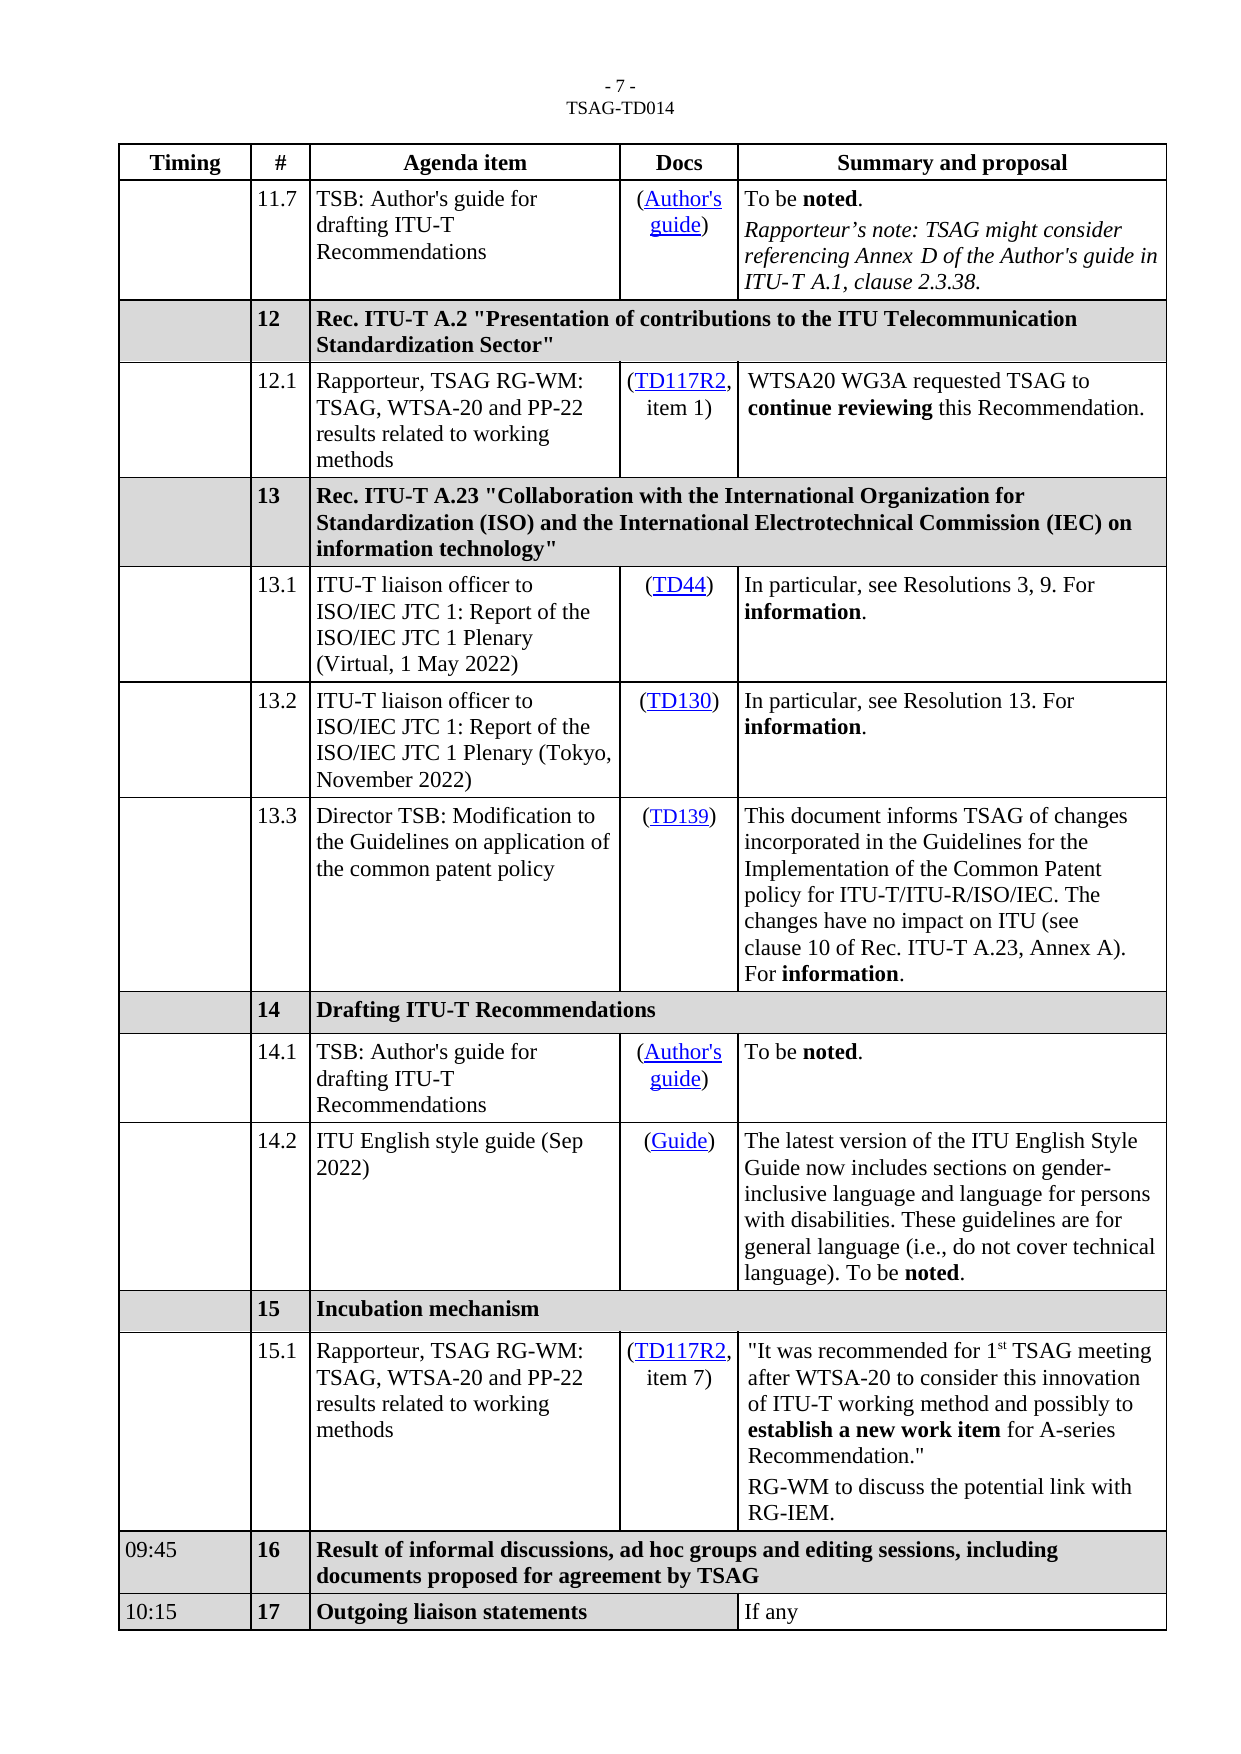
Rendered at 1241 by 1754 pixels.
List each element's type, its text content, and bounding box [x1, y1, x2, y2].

table_cell 17 [252, 1594, 309, 1629]
table_cell [120, 1291, 250, 1331]
table_cell (TD44) [621, 567, 737, 681]
table_cell To be noted. [739, 1034, 1166, 1122]
table_cell Rapporteur, TSAG RG-WM: TSAG, WTSA-20 and PP-22 results related to working methods [311, 1333, 619, 1530]
table_header # [252, 145, 309, 179]
table_header Timing [120, 145, 250, 179]
table_cell [120, 567, 250, 681]
table_cell Result of informal discussions, ad hoc groups and editing sessions, including documents proposed for agreement by TSAG [311, 1532, 1166, 1593]
table_cell [120, 1034, 250, 1122]
table_header Summary and proposal [739, 145, 1166, 179]
table_cell (Author's guide) [621, 1034, 737, 1122]
table_cell The latest version of the ITU English Style Guide now includes sections on gender-inclusive language and language for persons with disabilities. These guidelines are for general language (i.e., do not cover technical language). To be noted. [739, 1123, 1166, 1289]
table_cell 15.1 [252, 1333, 309, 1530]
table_cell 15 [252, 1291, 309, 1331]
table_cell Outgoing liaison statements [311, 1594, 737, 1629]
table_cell This document informs TSAG of changes incorporated in the Guidelines for the Implementation of the Common Patent policy for ITU-T/ITU-R/ISO/IEC. The changes have no impact on ITU (see clause 10 of Rec. ITU-T A.23, Annex A). For information. [739, 798, 1166, 991]
table_cell [120, 181, 250, 299]
table_cell "It was recommended for 1st TSAG meeting after WTSA-20 to consider this innovation of ITU-T working method and possibly to establish a new work item for A-series Recommendation." RG-WM to discuss the potential link with RG-IEM. [739, 1333, 1166, 1530]
table_cell To be noted. Rapporteur’s note: TSAG might consider referencing Annex D of the Author's guide in ITU-T A.1, clause 2.3.38. [739, 181, 1166, 299]
table_cell [120, 478, 250, 566]
table_cell 13.3 [252, 798, 309, 991]
table_cell Director TSB: Modification to the Guidelines on application of the common patent policy [311, 798, 619, 991]
table_cell In particular, see Resolution 13. For information. [739, 683, 1166, 796]
table_header Agenda item [311, 145, 619, 179]
table_cell If any [739, 1594, 1166, 1629]
table_header Docs [621, 145, 737, 179]
table_cell 12.1 [252, 363, 309, 477]
table_cell 14 [252, 992, 309, 1033]
table_cell (Author's guide) [621, 181, 737, 299]
table_cell In particular, see Resolutions 3, 9. For information. [739, 567, 1166, 681]
table_cell WTSA20 WG3A requested TSAG to continue reviewing this Recommendation. [739, 363, 1166, 477]
table_cell ITU-T liaison officer to ISO/IEC JTC 1: Report of the ISO/IEC JTC 1 Plenary (Tokyo, November 2022) [311, 683, 619, 796]
table_cell 14.1 [252, 1034, 309, 1122]
table_cell TSB: Author's guide for drafting ITU-T Recommendations [311, 181, 619, 299]
table_cell 13 [252, 478, 309, 566]
table_cell 16 [252, 1532, 309, 1593]
table_cell ITU-T liaison officer to ISO/IEC JTC 1: Report of the ISO/IEC JTC 1 Plenary (Virtual, 1 May 2022) [311, 567, 619, 681]
table_cell [120, 363, 250, 477]
table_cell Drafting ITU-T Recommendations [311, 992, 1166, 1033]
table_cell [120, 683, 250, 796]
table_cell [120, 1333, 250, 1530]
table_cell 13.1 [252, 567, 309, 681]
table_cell Rapporteur, TSAG RG-WM: TSAG, WTSA-20 and PP-22 results related to working methods [311, 363, 619, 477]
table_cell (Guide) [621, 1123, 737, 1289]
table_cell [120, 1123, 250, 1289]
table_cell [120, 301, 250, 361]
table_cell Rec. ITU-T A.23 "Collaboration with the International Organization for Standardization (ISO) and the International Electrotechnical Commission (IEC) on information technology" [311, 478, 1166, 566]
table_cell 09:45 [120, 1532, 250, 1593]
table_cell 10:15 [120, 1594, 250, 1629]
table_cell (TD130) [621, 683, 737, 796]
table_cell 12 [252, 301, 309, 361]
table_cell (TD117R2, item 7) [621, 1333, 737, 1530]
table_cell Incubation mechanism [311, 1291, 1166, 1331]
table_cell ITU English style guide (Sep 2022) [311, 1123, 619, 1289]
table_cell 11.7 [252, 181, 309, 299]
table_cell (TD139) [621, 798, 737, 991]
table_cell Rec. ITU-T A.2 "Presentation of contributions to the ITU Telecommunication Standardization Sector" [311, 301, 1166, 361]
table_cell (TD117R2, item 1) [621, 363, 737, 477]
table_cell TSB: Author's guide for drafting ITU-T Recommendations [311, 1034, 619, 1122]
table_cell 14.2 [252, 1123, 309, 1289]
table_cell 13.2 [252, 683, 309, 796]
table_cell [120, 798, 250, 991]
table_cell [120, 992, 250, 1033]
